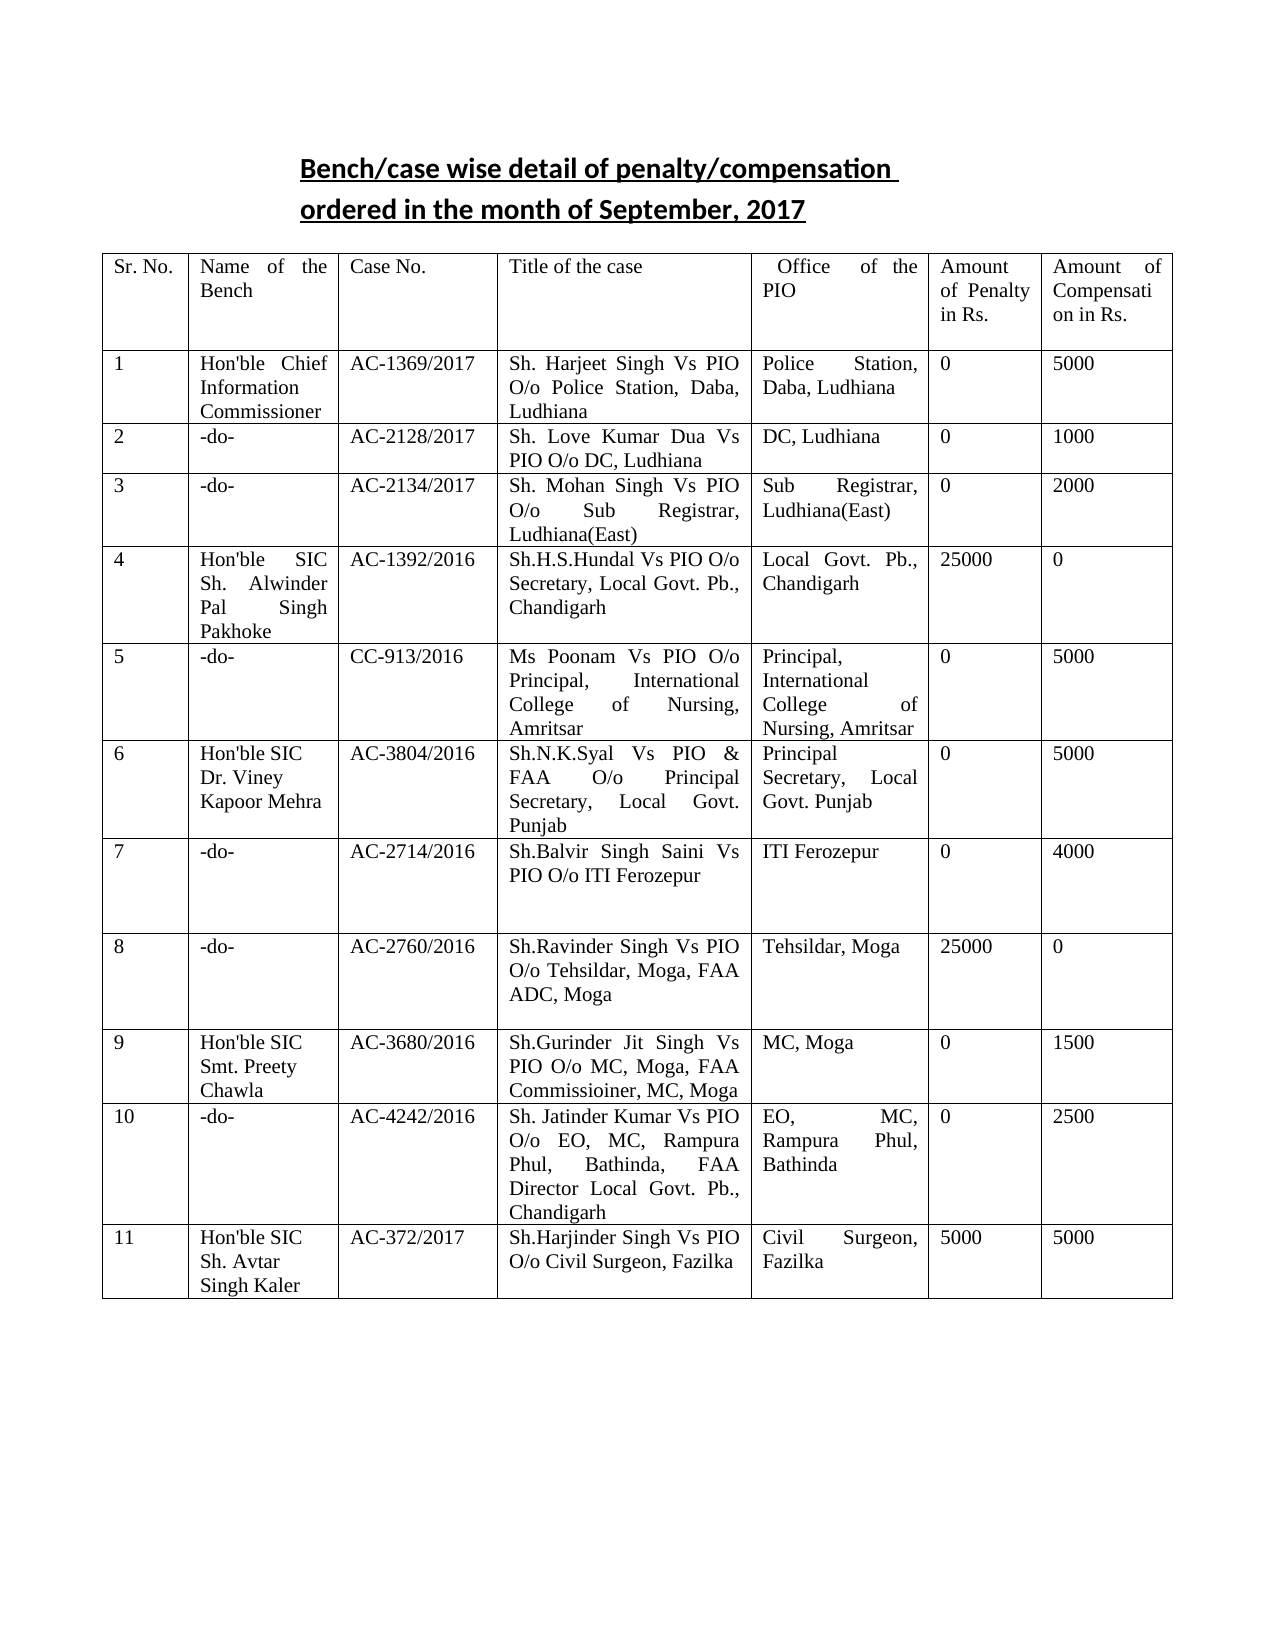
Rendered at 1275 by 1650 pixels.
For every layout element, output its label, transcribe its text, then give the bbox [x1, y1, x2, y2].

table_cell Sh.Balvir Singh Saini Vs PIO O/o ITI Ferozepur [498, 839, 751, 933]
table_header Title of the case [498, 254, 751, 350]
table_cell Sh. Love Kumar Dua Vs PIO O/o DC, Ludhiana [498, 424, 751, 472]
table_cell AC-1392/2016 [339, 547, 497, 643]
table_cell AC-2134/2017 [339, 474, 497, 546]
table_cell Sh.H.S.Hundal Vs PIO O/o Secretary, Local Govt. Pb., Chandigarh [498, 547, 751, 643]
table_cell AC-1369/2017 [339, 351, 497, 423]
table_cell Hon'ble SIC Smt. Preety Chawla [189, 1030, 338, 1102]
table_cell 5000 [1042, 644, 1172, 740]
text Bench/case wise detail of penalty/compensation ordered in the month of September, 2017 [225, 150, 1125, 227]
table_cell 8 [103, 934, 188, 1028]
table_cell -do- [189, 1104, 338, 1224]
table_cell 0 [929, 474, 1041, 546]
table_header Sr. No. [103, 254, 188, 350]
table_cell 0 [1042, 547, 1172, 643]
table_cell -do- [189, 644, 338, 740]
table_cell Hon'ble SIC Dr. Viney Kapoor Mehra [189, 741, 338, 837]
table_cell EO, MC, Rampura Phul, Bathinda [752, 1104, 928, 1224]
table_cell 0 [929, 644, 1041, 740]
table_cell 4 [103, 547, 188, 643]
table_cell 4000 [1042, 839, 1172, 933]
table_cell Sub Registrar, Ludhiana(East) [752, 474, 928, 546]
table_cell Sh. Jatinder Kumar Vs PIO O/o EO, MC, Rampura Phul, Bathinda, FAA Director Local Govt. Pb., Chandigarh [498, 1104, 751, 1224]
table_cell 1000 [1042, 424, 1172, 472]
table_cell AC-2128/2017 [339, 424, 497, 472]
table_cell AC-2760/2016 [339, 934, 497, 1028]
table_cell 11 [103, 1225, 188, 1298]
table_cell 2 [103, 424, 188, 472]
table_cell Civil Surgeon, Fazilka [752, 1225, 928, 1298]
table_cell 0 [929, 839, 1041, 933]
table_cell ITI Ferozepur [752, 839, 928, 933]
table_cell Sh.Gurinder Jit Singh Vs PIO O/o MC, Moga, FAA Commissioiner, MC, Moga [498, 1030, 751, 1102]
table_cell Local Govt. Pb., Chandigarh [752, 547, 928, 643]
table_cell 5000 [1042, 351, 1172, 423]
table_cell CC-913/2016 [339, 644, 497, 740]
table_cell 10 [103, 1104, 188, 1224]
table_cell Sh.Harjinder Singh Vs PIO O/o Civil Surgeon, Fazilka [498, 1225, 751, 1298]
table_cell AC-3680/2016 [339, 1030, 497, 1102]
table_cell Principal, International College of Nursing, Amritsar [752, 644, 928, 740]
table_cell MC, Moga [752, 1030, 928, 1102]
table_cell Hon'ble Chief Information Commissioner [189, 351, 338, 423]
table_cell 0 [929, 741, 1041, 837]
table_cell AC-2714/2016 [339, 839, 497, 933]
table_cell AC-4242/2016 [339, 1104, 497, 1224]
table_cell 9 [103, 1030, 188, 1102]
table_cell 0 [929, 351, 1041, 423]
table_cell Hon'ble SIC Sh. Avtar Singh Kaler [189, 1225, 338, 1298]
table_cell 1 [103, 351, 188, 423]
table_cell 3 [103, 474, 188, 546]
table_cell 5000 [1042, 1225, 1172, 1298]
table_cell 0 [1042, 934, 1172, 1028]
table_cell Police Station, Daba, Ludhiana [752, 351, 928, 423]
table_cell -do- [189, 934, 338, 1028]
table_cell Hon'ble SIC Sh. Alwinder Pal Singh Pakhoke [189, 547, 338, 643]
table_cell 6 [103, 741, 188, 837]
table_cell 2000 [1042, 474, 1172, 546]
table_header Office of the PIO [752, 254, 928, 350]
table_header Amount of Compensation in Rs. [1042, 254, 1172, 350]
table_cell 1500 [1042, 1030, 1172, 1102]
table_cell Tehsildar, Moga [752, 934, 928, 1028]
table_cell Sh. Harjeet Singh Vs PIO O/o Police Station, Daba, Ludhiana [498, 351, 751, 423]
table_cell 5 [103, 644, 188, 740]
table_cell 2500 [1042, 1104, 1172, 1224]
table_cell 25000 [929, 934, 1041, 1028]
table_cell Sh.N.K.Syal Vs PIO & FAA O/o Principal Secretary, Local Govt. Punjab [498, 741, 751, 837]
table_cell 0 [929, 1030, 1041, 1102]
table_header Name of the Bench [189, 254, 338, 350]
table_cell 7 [103, 839, 188, 933]
table_cell 5000 [1042, 741, 1172, 837]
table_cell AC-372/2017 [339, 1225, 497, 1298]
table_cell Ms Poonam Vs PIO O/o Principal, International College of Nursing, Amritsar [498, 644, 751, 740]
table_cell 0 [929, 1104, 1041, 1224]
table_header Case No. [339, 254, 497, 350]
table_cell 25000 [929, 547, 1041, 643]
table_cell 5000 [929, 1225, 1041, 1298]
table_header Amount of Penalty in Rs. [929, 254, 1041, 350]
table_cell DC, Ludhiana [752, 424, 928, 472]
table_cell AC-3804/2016 [339, 741, 497, 837]
table_cell -do- [189, 424, 338, 472]
table_cell -do- [189, 839, 338, 933]
table_cell 0 [929, 424, 1041, 472]
table_cell Sh. Mohan Singh Vs PIO O/o Sub Registrar, Ludhiana(East) [498, 474, 751, 546]
table_cell Sh.Ravinder Singh Vs PIO O/o Tehsildar, Moga, FAA ADC, Moga [498, 934, 751, 1028]
table_cell -do- [189, 474, 338, 546]
table_cell Principal Secretary, Local Govt. Punjab [752, 741, 928, 837]
